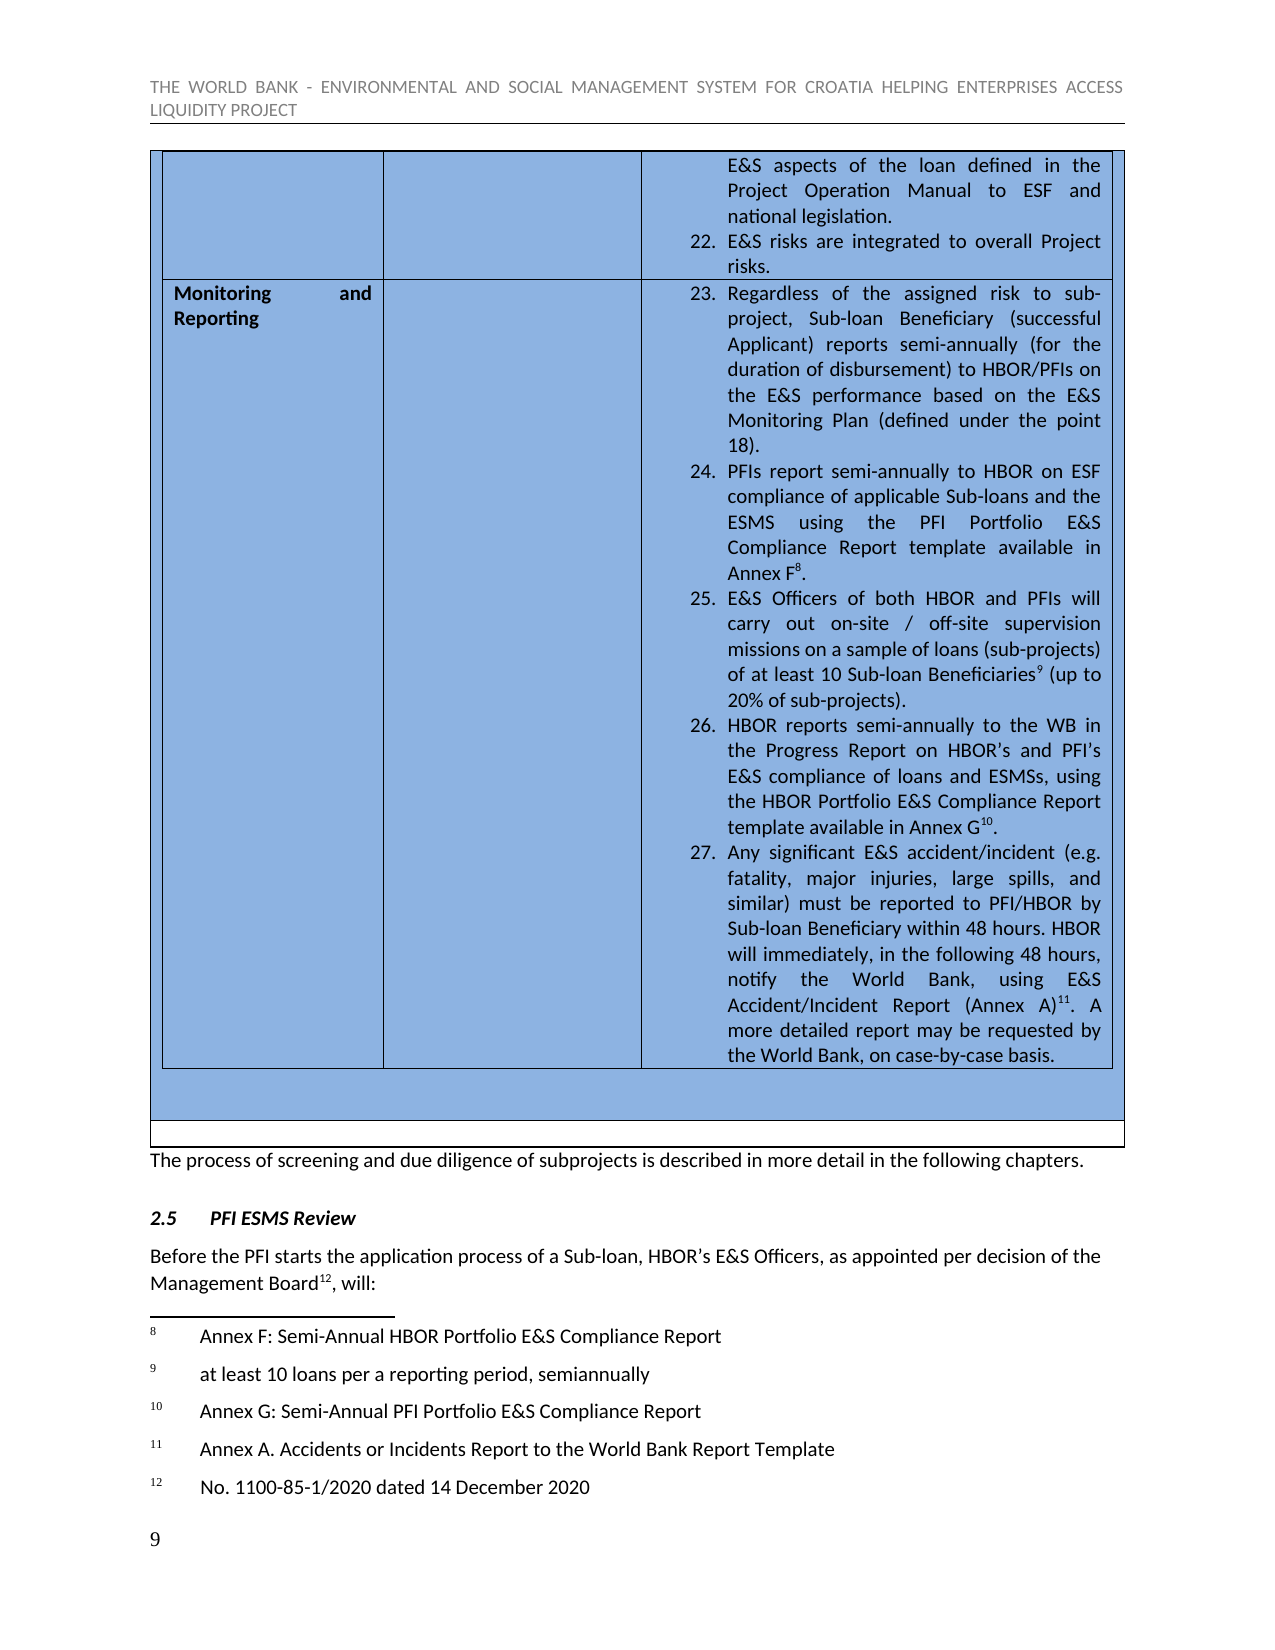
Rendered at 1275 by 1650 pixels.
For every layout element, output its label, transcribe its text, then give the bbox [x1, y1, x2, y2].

list PFI ESMS Review [150, 1205, 1125, 1231]
table_cell [151, 1121, 1124, 1146]
text Before the PFI starts the application process of a Sub-loan, HBOR’s E&S Officers, as appointed per decision of the Management Board, will: [150, 1243, 1125, 1296]
text The process of screening and due diligence of subprojects is described in more detail in the following chapters. [150, 1148, 1125, 1173]
table_header [151, 151, 1124, 1120]
